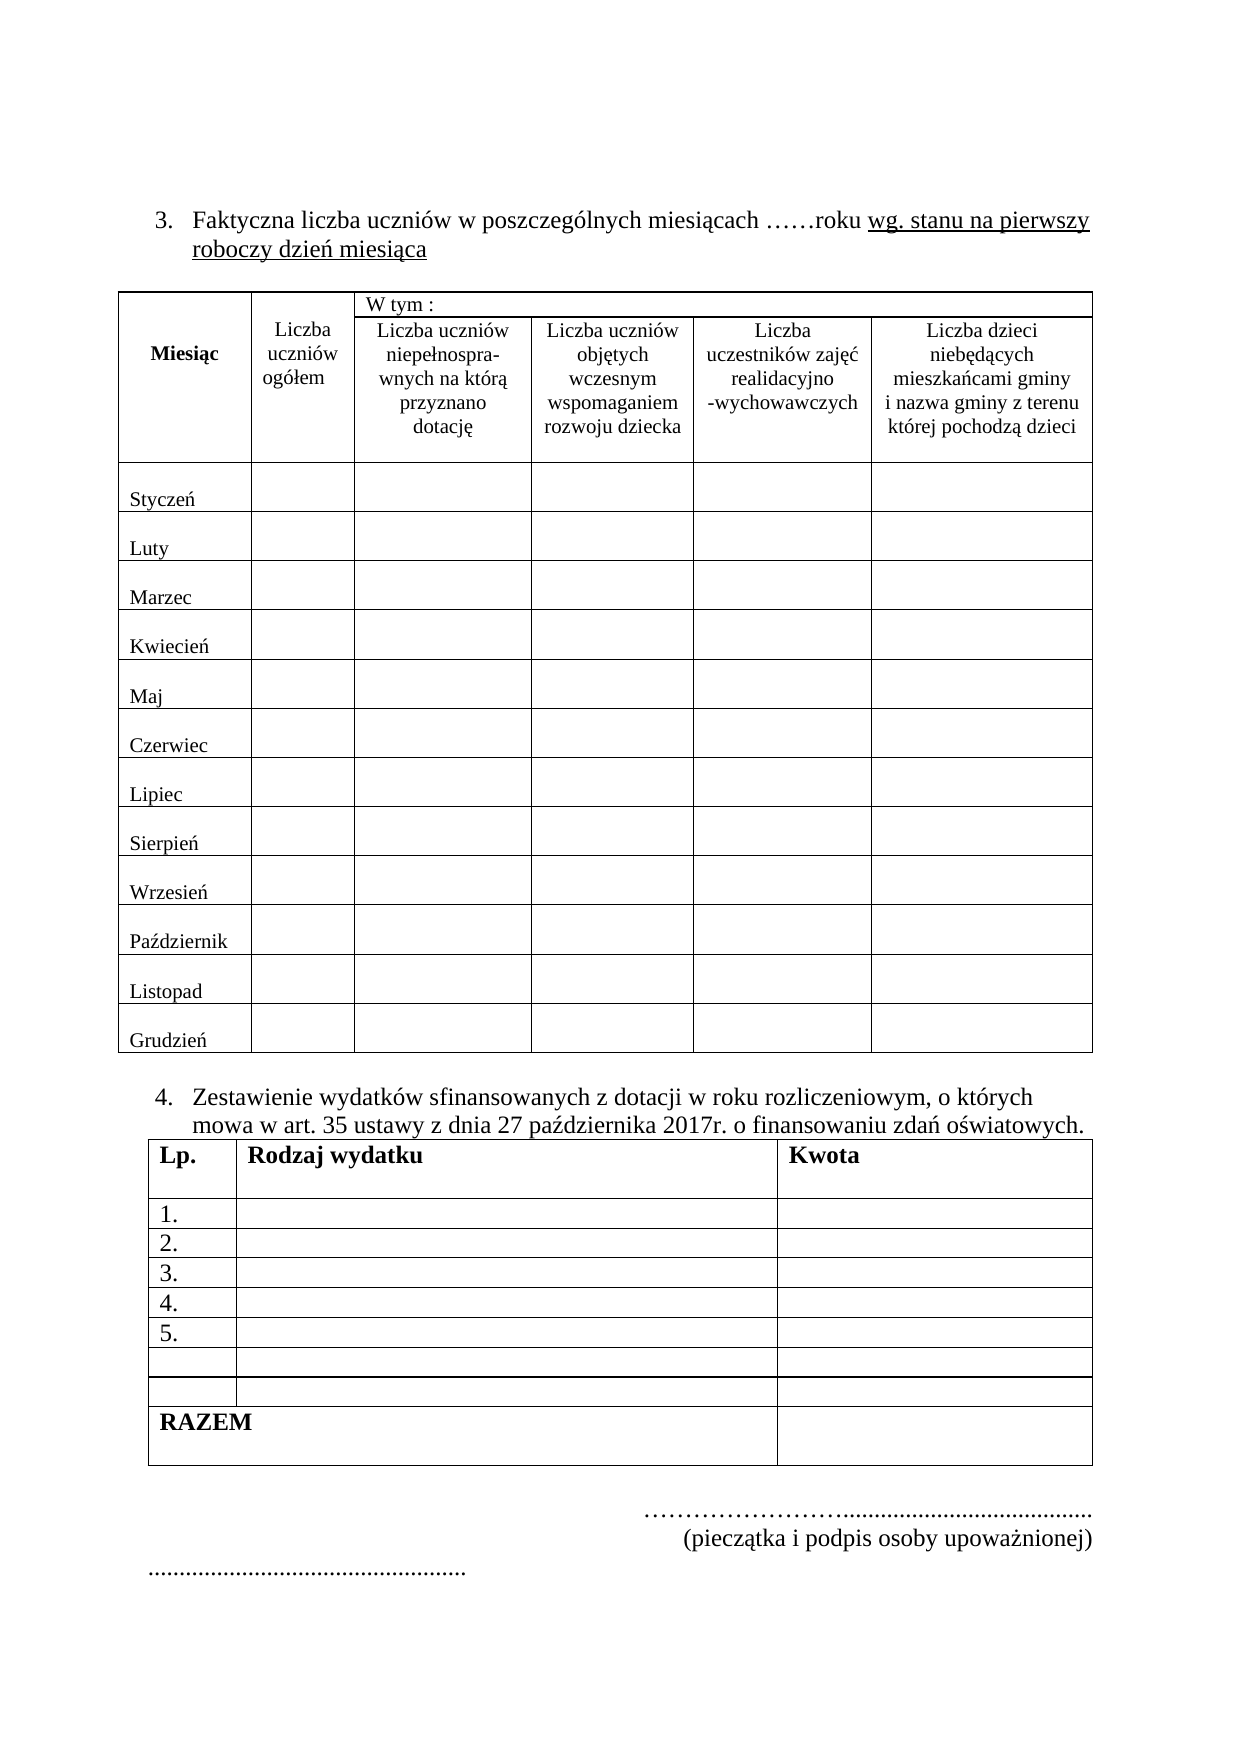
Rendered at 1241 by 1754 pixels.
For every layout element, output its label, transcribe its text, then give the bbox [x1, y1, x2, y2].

table_cell [252, 660, 354, 708]
table_cell [872, 955, 1092, 1003]
table_header Rodzaj wydatku [237, 1140, 777, 1198]
table_cell [778, 1318, 1092, 1347]
table_header Miesiąc [119, 293, 251, 462]
table_cell [252, 512, 354, 560]
table_cell [694, 709, 871, 757]
table_cell [532, 905, 693, 953]
table_cell [694, 856, 871, 904]
table_cell [694, 610, 871, 658]
table_cell [237, 1229, 777, 1257]
table_cell [252, 905, 354, 953]
table_cell [532, 1004, 693, 1052]
table_cell [252, 463, 354, 511]
table_cell [872, 660, 1092, 708]
text (pieczątka i podpis osoby upoważnionej) [148, 1523, 1093, 1552]
table_cell [355, 610, 531, 658]
table_cell Liczba uczestników zajęć realidacyjno -wychowawczych [694, 318, 871, 462]
table_cell [237, 1348, 777, 1376]
table_cell [532, 512, 693, 560]
table_cell [252, 709, 354, 757]
text ................................................... [148, 1552, 1093, 1581]
table_cell [252, 610, 354, 658]
table_cell [778, 1199, 1092, 1227]
table_cell [872, 856, 1092, 904]
list Zestawienie wydatków sfinansowanych z dotacji w roku rozliczeniowym, o których mowa w art. 35 ustawy z dnia 27 października 2017r. o finansowaniu zdań oświatowych. [154, 1082, 1093, 1139]
table_cell [252, 1004, 354, 1052]
table_cell [252, 955, 354, 1003]
table_cell Luty [119, 512, 251, 560]
table_cell [872, 1004, 1092, 1052]
table_cell [532, 955, 693, 1003]
text ……………………........................................ [148, 1494, 1093, 1523]
table_cell [355, 561, 531, 609]
table_cell [355, 807, 531, 855]
table_cell [694, 660, 871, 708]
table_cell [355, 463, 531, 511]
table_cell 4. [149, 1288, 236, 1317]
table_cell [872, 807, 1092, 855]
table_cell [355, 758, 531, 806]
table_header Liczba uczniów ogółem [252, 293, 354, 462]
table_cell [149, 1378, 236, 1406]
table_cell [778, 1348, 1092, 1376]
table_cell Listopad [119, 955, 251, 1003]
table_cell Maj [119, 660, 251, 708]
table_cell Czerwiec [119, 709, 251, 757]
table_cell Liczba uczniów objętych wczesnym wspomaganiem rozwoju dziecka [532, 318, 693, 462]
table_header W tym : [355, 293, 1092, 316]
table_cell [532, 709, 693, 757]
table_cell [694, 512, 871, 560]
table_cell 5. [149, 1318, 236, 1347]
table_header Lp. [149, 1140, 236, 1198]
table_cell [355, 955, 531, 1003]
table_cell [778, 1258, 1092, 1287]
table_cell 2. [149, 1229, 236, 1257]
table_cell [252, 561, 354, 609]
table_cell [355, 905, 531, 953]
table_cell [237, 1258, 777, 1287]
table_cell [872, 561, 1092, 609]
table_cell [872, 463, 1092, 511]
table_cell [237, 1318, 777, 1347]
table_cell [778, 1378, 1092, 1406]
table_cell [532, 758, 693, 806]
table_cell [355, 709, 531, 757]
table_cell [237, 1378, 777, 1406]
table_cell [252, 807, 354, 855]
table_cell [872, 905, 1092, 953]
table_cell Marzec [119, 561, 251, 609]
table_cell [694, 758, 871, 806]
table_cell Lipiec [119, 758, 251, 806]
table_cell [252, 856, 354, 904]
table_cell Kwiecień [119, 610, 251, 658]
table_cell Wrzesień [119, 856, 251, 904]
table_cell [252, 758, 354, 806]
table_cell [694, 1004, 871, 1052]
table_cell Liczba uczniów niepełnospra-wnych na którą przyznano dotację [355, 318, 531, 462]
table_cell [532, 856, 693, 904]
table_cell [694, 807, 871, 855]
table_cell [694, 463, 871, 511]
table_cell [532, 463, 693, 511]
table_cell Grudzień [119, 1004, 251, 1052]
table_cell [872, 512, 1092, 560]
table_cell [778, 1229, 1092, 1257]
table_cell RAZEM [149, 1407, 777, 1465]
table_cell Październik [119, 905, 251, 953]
table_header Kwota [778, 1140, 1092, 1198]
table_cell Sierpień [119, 807, 251, 855]
table_cell [872, 758, 1092, 806]
table_cell Liczba dzieci niebędących mieszkańcami gminy i nazwa gminy z terenu której pochodzą dzieci [872, 318, 1092, 462]
table_cell [778, 1407, 1092, 1465]
table_cell [694, 955, 871, 1003]
table_cell [532, 561, 693, 609]
table_cell [532, 610, 693, 658]
table_cell [532, 807, 693, 855]
table_cell [355, 660, 531, 708]
table_cell [532, 660, 693, 708]
table_cell [778, 1288, 1092, 1317]
table_cell [355, 512, 531, 560]
table_cell [694, 561, 871, 609]
table_cell [355, 1004, 531, 1052]
table_cell Styczeń [119, 463, 251, 511]
table_cell [872, 610, 1092, 658]
table_cell [237, 1288, 777, 1317]
table_cell [149, 1348, 236, 1376]
table_cell [355, 856, 531, 904]
table_cell 1. [149, 1199, 236, 1227]
table_cell [872, 709, 1092, 757]
table_cell [237, 1199, 777, 1227]
table_cell 3. [149, 1258, 236, 1287]
table_cell [694, 905, 871, 953]
list Faktyczna liczba uczniów w poszczególnych miesiącach ……roku wg. stanu na pierwszy roboczy dzień miesiąca [154, 205, 1093, 263]
